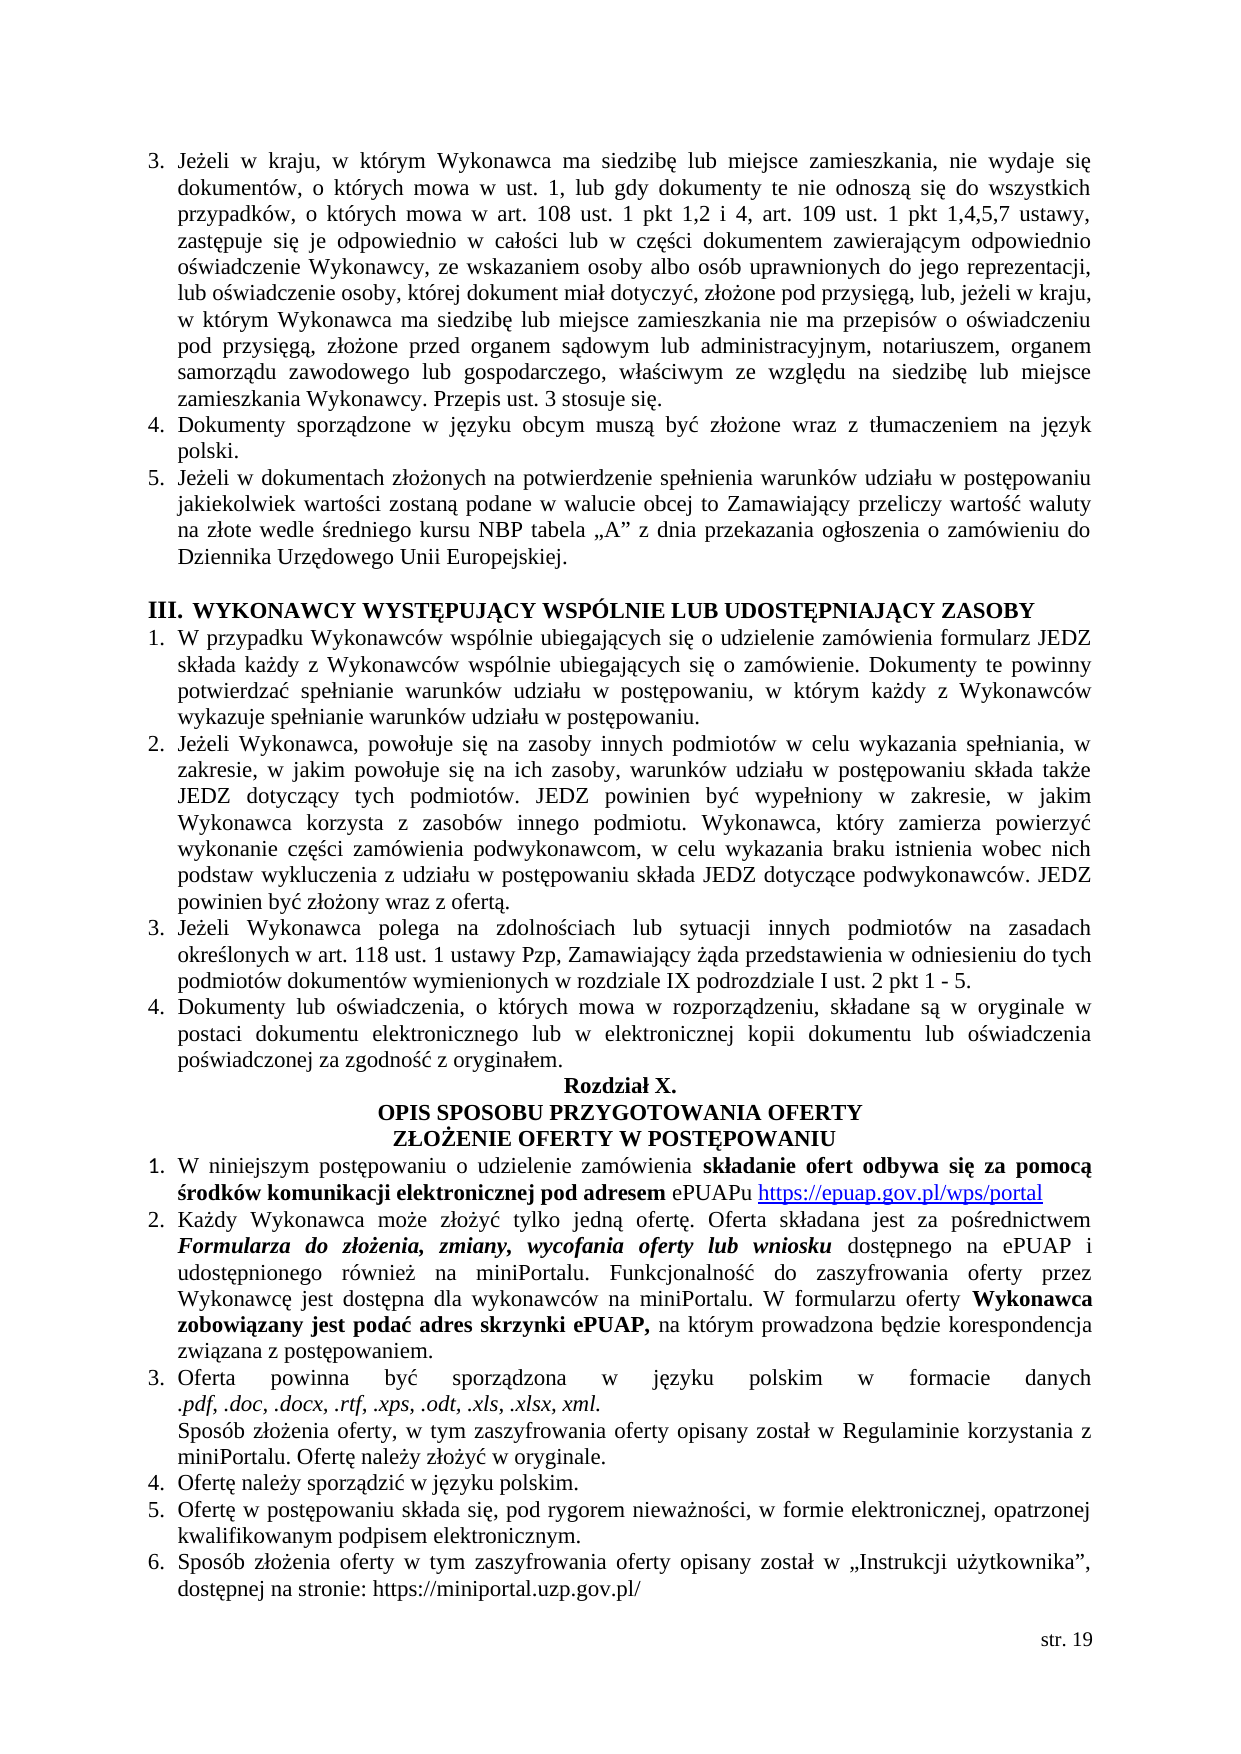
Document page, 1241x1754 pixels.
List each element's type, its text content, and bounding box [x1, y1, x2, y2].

list Dokumenty sporządzone w języku obcym muszą być złożone wraz z tłumaczeniem na język polski. [148, 411, 1093, 464]
list Jeżeli Wykonawca, powołuje się na zasoby innych podmiotów w celu wykazania spełniania, w zakresie, w jakim powołuje się na ich zasoby, warunków udziału w postępowaniu składa także JEDZ dotyczący tych podmiotów. JEDZ powinien być wypełniony w zakresie, w jakim Wykonawca korzysta z zasobów innego podmiotu. Wykonawca, który zamierza powierzyć wykonanie części zamówienia podwykonawcom, w celu wykazania braku istnienia wobec nich podstaw wykluczenia z udziału w postępowaniu składa JEDZ dotyczące podwykonawców. JEDZ powinien być złożony wraz z ofertą. [148, 730, 1093, 914]
list Jeżeli w kraju, w którym Wykonawca ma siedzibę lub miejsce zamieszkania, nie wydaje się dokumentów, o których mowa w ust. 1, lub gdy dokumenty te nie odnoszą się do wszystkich przypadków, o których mowa w art. 108 ust. 1 pkt 1,2 i 4, art. 109 ust. 1 pkt 1,4,5,7 ustawy, zastępuje się je odpowiednio w całości lub w części dokumentem zawierającym odpowiednio oświadczenie Wykonawcy, ze wskazaniem osoby albo osób uprawnionych do jego reprezentacji, lub oświadczenie osoby, której dokument miał dotyczyć, złożone pod przysięgą, lub, jeżeli w kraju, w którym Wykonawca ma siedzibę lub miejsce zamieszkania nie ma przepisów o oświadczeniu pod przysięgą, złożone przed organem sądowym lub administracyjnym, notariuszem, organem samorządu zawodowego lub gospodarczego, właściwym ze względu na siedzibę lub miejsce zamieszkania Wykonawcy. Przepis ust. 3 stosuje się. [148, 148, 1093, 411]
list Jeżeli Wykonawca polega na zdolnościach lub sytuacji innych podmiotów na zasadach określonych w art. 118 ust. 1 ustawy Pzp, Zamawiający żąda przedstawienia w odniesieniu do tych podmiotów dokumentów wymienionych w rozdziale IX podrozdziale I ust. 2 pkt 1 - 5. [148, 914, 1093, 993]
list Oferta powinna być sporządzona w języku polskim w formacie danych .pdf, .doc, .docx, .rtf, .xps, .odt, .xls, .xlsx, xml. [148, 1364, 1093, 1417]
list Ofertę należy sporządzić w języku polskim. [148, 1469, 1093, 1496]
list W przypadku Wykonawców wspólnie ubiegających się o udzielenie zamówienia formularz JEDZ składa każdy z Wykonawców wspólnie ubiegających się o zamówienie. Dokumenty te powinny potwierdzać spełnianie warunków udziału w postępowaniu, w którym każdy z Wykonawców wykazuje spełnianie warunków udziału w postępowaniu. [148, 624, 1093, 730]
list Ofertę w postępowaniu składa się, pod rygorem nieważności, w formie elektronicznej, opatrzonej kwalifikowanym podpisem elektronicznym. [148, 1496, 1093, 1548]
list Dokumenty lub oświadczenia, o których mowa w rozporządzeniu, składane są w oryginale w postaci dokumentu elektronicznego lub w elektronicznej kopii dokumentu lub oświadczenia poświadczonej za zgodność z oryginałem. [148, 993, 1093, 1072]
text OPIS SPOSOBU PRZYGOTOWANIA OFERTY [148, 1099, 1093, 1125]
list Sposób złożenia oferty, w tym zaszyfrowania oferty opisany został w Regulaminie korzystania z miniPortalu. Ofertę należy złożyć w oryginale. [148, 1417, 1093, 1469]
list Każdy Wykonawca może złożyć tylko jedną ofertę. Oferta składana jest za pośrednictwem Formularza do złożenia, zmiany, wycofania oferty lub wniosku dostępnego na ePUAP i udostępnionego również na miniPortalu. Funkcjonalność do zaszyfrowania oferty przez Wykonawcę jest dostępna dla wykonawców na miniPortalu. W formularzu oferty Wykonawca zobowiązany jest podać adres skrzynki ePUAP, na którym prowadzona będzie korespondencja związana z postępowaniem. [148, 1206, 1093, 1364]
list WYKONAWCY WYSTĘPUJĄCY WSPÓLNIE LUB UDOSTĘPNIAJĄCY ZASOBY [192, 596, 1093, 624]
list W niniejszym postępowaniu o udzielenie zamówienia składanie ofert odbywa się za pomocą środków komunikacji elektronicznej pod adresem ePUAPu https://epuap.gov.pl/wps/portal [148, 1151, 1093, 1206]
text ZŁOŻENIE OFERTY W POSTĘPOWANIU [221, 1125, 1093, 1151]
list Jeżeli w dokumentach złożonych na potwierdzenie spełnienia warunków udziału w postępowaniu jakiekolwiek wartości zostaną podane w walucie obcej to Zamawiający przeliczy wartość waluty na złote wedle średniego kursu NBP tabela „A” z dnia przekazania ogłoszenia o zamówieniu do Dziennika Urzędowego Unii Europejskiej. [148, 464, 1093, 569]
list Sposób złożenia oferty w tym zaszyfrowania oferty opisany został w „Instrukcji użytkownika”, dostępnej na stronie: https://miniportal.uzp.gov.pl/ [148, 1548, 1093, 1601]
text Rozdział X. [148, 1072, 1093, 1099]
